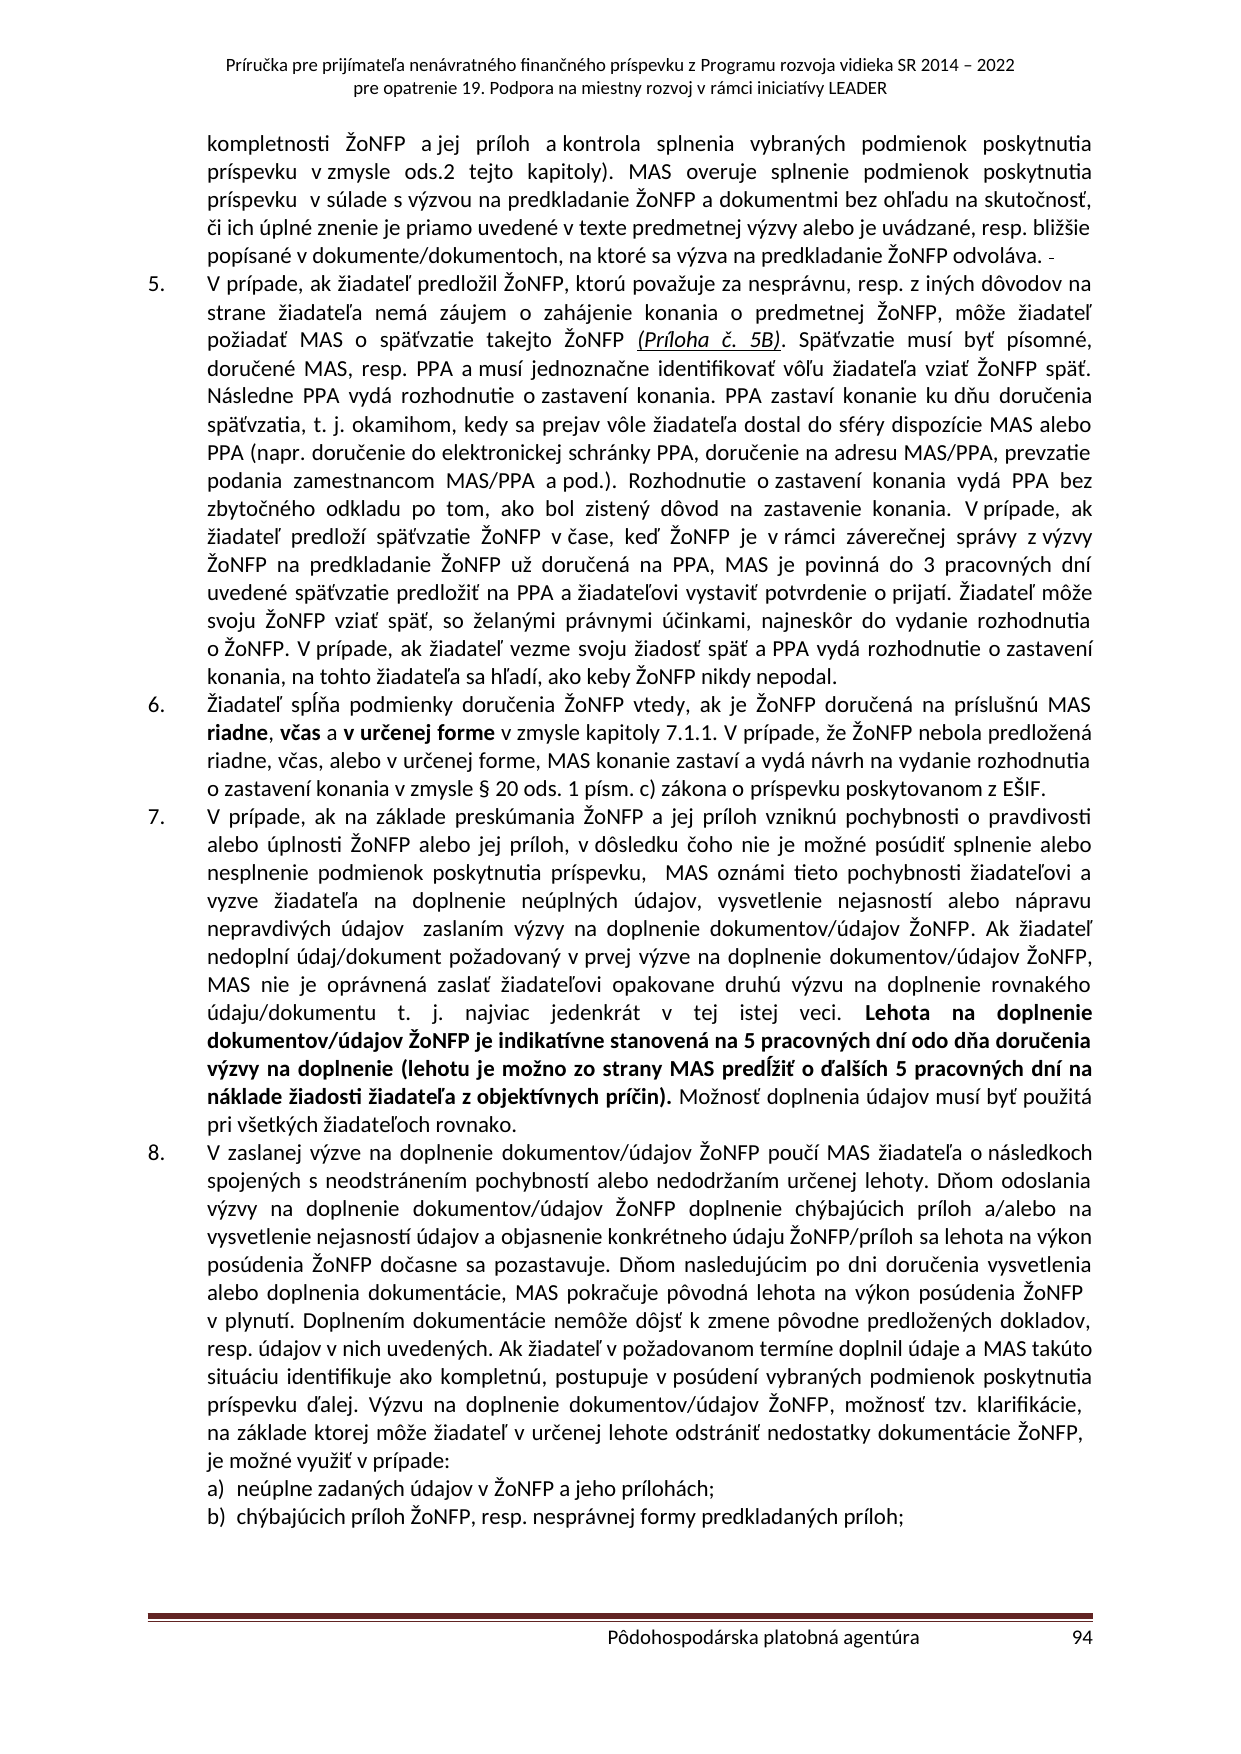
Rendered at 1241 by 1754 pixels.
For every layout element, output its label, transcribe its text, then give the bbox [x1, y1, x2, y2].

list V prípade, ak žiadateľ predložil ŽoNFP, ktorú považuje za nesprávnu, resp. z iných dôvodov na strane žiadateľa nemá záujem o zahájenie konania o predmetnej ŽoNFP, môže žiadateľ požiadať MAS o späťvzatie takejto ŽoNFP (Príloha č. 5B). Späťvzatie musí byť písomné, doručené MAS, resp. PPA a musí jednoznačne identifikovať vôľu žiadateľa vziať ŽoNFP späť. Následne PPA vydá rozhodnutie o zastavení konania. PPA zastaví konanie ku dňu doručenia späťvzatia, t. j. okamihom, kedy sa prejav vôle žiadateľa dostal do sféry dispozície MAS alebo PPA (napr. doručenie do elektronickej schránky PPA, doručenie na adresu MAS/PPA, prevzatie podania zamestnancom MAS/PPA a pod.). Rozhodnutie o zastavení konania vydá PPA bez zbytočného odkladu po tom, ako bol zistený dôvod na zastavenie konania. V prípade, ak žiadateľ predloží späťvzatie ŽoNFP v čase, keď ŽoNFP je v rámci záverečnej správy z výzvy ŽoNFP na predkladanie ŽoNFP už doručená na PPA, MAS je povinná do 3 pracovných dní uvedené späťvzatie predložiť na PPA a žiadateľovi vystaviť potvrdenie o prijatí. Žiadateľ môže svoju ŽoNFP vziať späť, so želanými právnymi účinkami, najneskôr do vydanie rozhodnutia o ŽoNFP. V prípade, ak žiadateľ vezme svoju žiadosť späť a PPA vydá rozhodnutie o zastavení konania, na tohto žiadateľa sa hľadí, ako keby ŽoNFP nikdy nepodal. [148, 269, 1093, 690]
list neúplne zadaných údajov v ŽoNFP a jeho prílohách; [207, 1474, 1093, 1502]
list chýbajúcich príloh ŽoNFP, resp. nesprávnej formy predkladaných príloh; [207, 1502, 1093, 1531]
list V prípade, ak na základe preskúmania ŽoNFP a jej príloh vzniknú pochybnosti o pravdivosti alebo úplnosti ŽoNFP alebo jej príloh, v dôsledku čoho nie je možné posúdiť splnenie alebo nesplnenie podmienok poskytnutia príspevku, MAS oznámi tieto pochybnosti žiadateľovi a vyzve žiadateľa na doplnenie neúplných údajov, vysvetlenie nejasností alebo nápravu nepravdivých údajov zaslaním výzvy na doplnenie dokumentov/údajov ŽoNFP. Ak žiadateľ nedoplní údaj/dokument požadovaný v prvej výzve na doplnenie dokumentov/údajov ŽoNFP, MAS nie je oprávnená zaslať žiadateľovi opakovane druhú výzvu na doplnenie rovnakého údaju/dokumentu t. j. najviac jedenkrát v tej istej veci. Lehota na doplnenie dokumentov/údajov ŽoNFP je indikatívne stanovená na 5 pracovných dní odo dňa doručenia výzvy na doplnenie (lehotu je možno zo strany MAS predĺžiť o ďalších 5 pracovných dní na náklade žiadosti žiadateľa z objektívnych príčin). Možnosť doplnenia údajov musí byť použitá pri všetkých žiadateľoch rovnako. [148, 802, 1093, 1138]
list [148, 129, 1093, 269]
list V zaslanej výzve na doplnenie dokumentov/údajov ŽoNFP poučí MAS žiadateľa o následkoch spojených s neodstránením pochybností alebo nedodržaním určenej lehoty. Dňom odoslania výzvy na doplnenie dokumentov/údajov ŽoNFP doplnenie chýbajúcich príloh a/alebo na vysvetlenie nejasností údajov a objasnenie konkrétneho údaju ŽoNFP/príloh sa lehota na výkon posúdenia ŽoNFP dočasne sa pozastavuje. Dňom nasledujúcim po dni doručenia vysvetlenia alebo doplnenia dokumentácie, MAS pokračuje pôvodná lehota na výkon posúdenia ŽoNFP v plynutí. Doplnením dokumentácie nemôže dôjsť k zmene pôvodne predložených dokladov, resp. údajov v nich uvedených. Ak žiadateľ v požadovanom termíne doplnil údaje a MAS takúto situáciu identifikuje ako kompletnú, postupuje v posúdení vybraných podmienok poskytnutia príspevku ďalej. Výzvu na doplnenie dokumentov/údajov ŽoNFP, možnosť tzv. klarifikácie, na základe ktorej môže žiadateľ v určenej lehote odstrániť nedostatky dokumentácie ŽoNFP, je možné využiť v prípade: [148, 1138, 1093, 1474]
list Žiadateľ spĺňa podmienky doručenia ŽoNFP vtedy, ak je ŽoNFP doručená na príslušnú MAS riadne, včas a v určenej forme v zmysle kapitoly 7.1.1. V prípade, že ŽoNFP nebola predložená riadne, včas, alebo v určenej forme, MAS konanie zastaví a vydá návrh na vydanie rozhodnutia o zastavení konania v zmysle § 20 ods. 1 písm. c) zákona o príspevku poskytovanom z EŠIF. [148, 690, 1093, 802]
